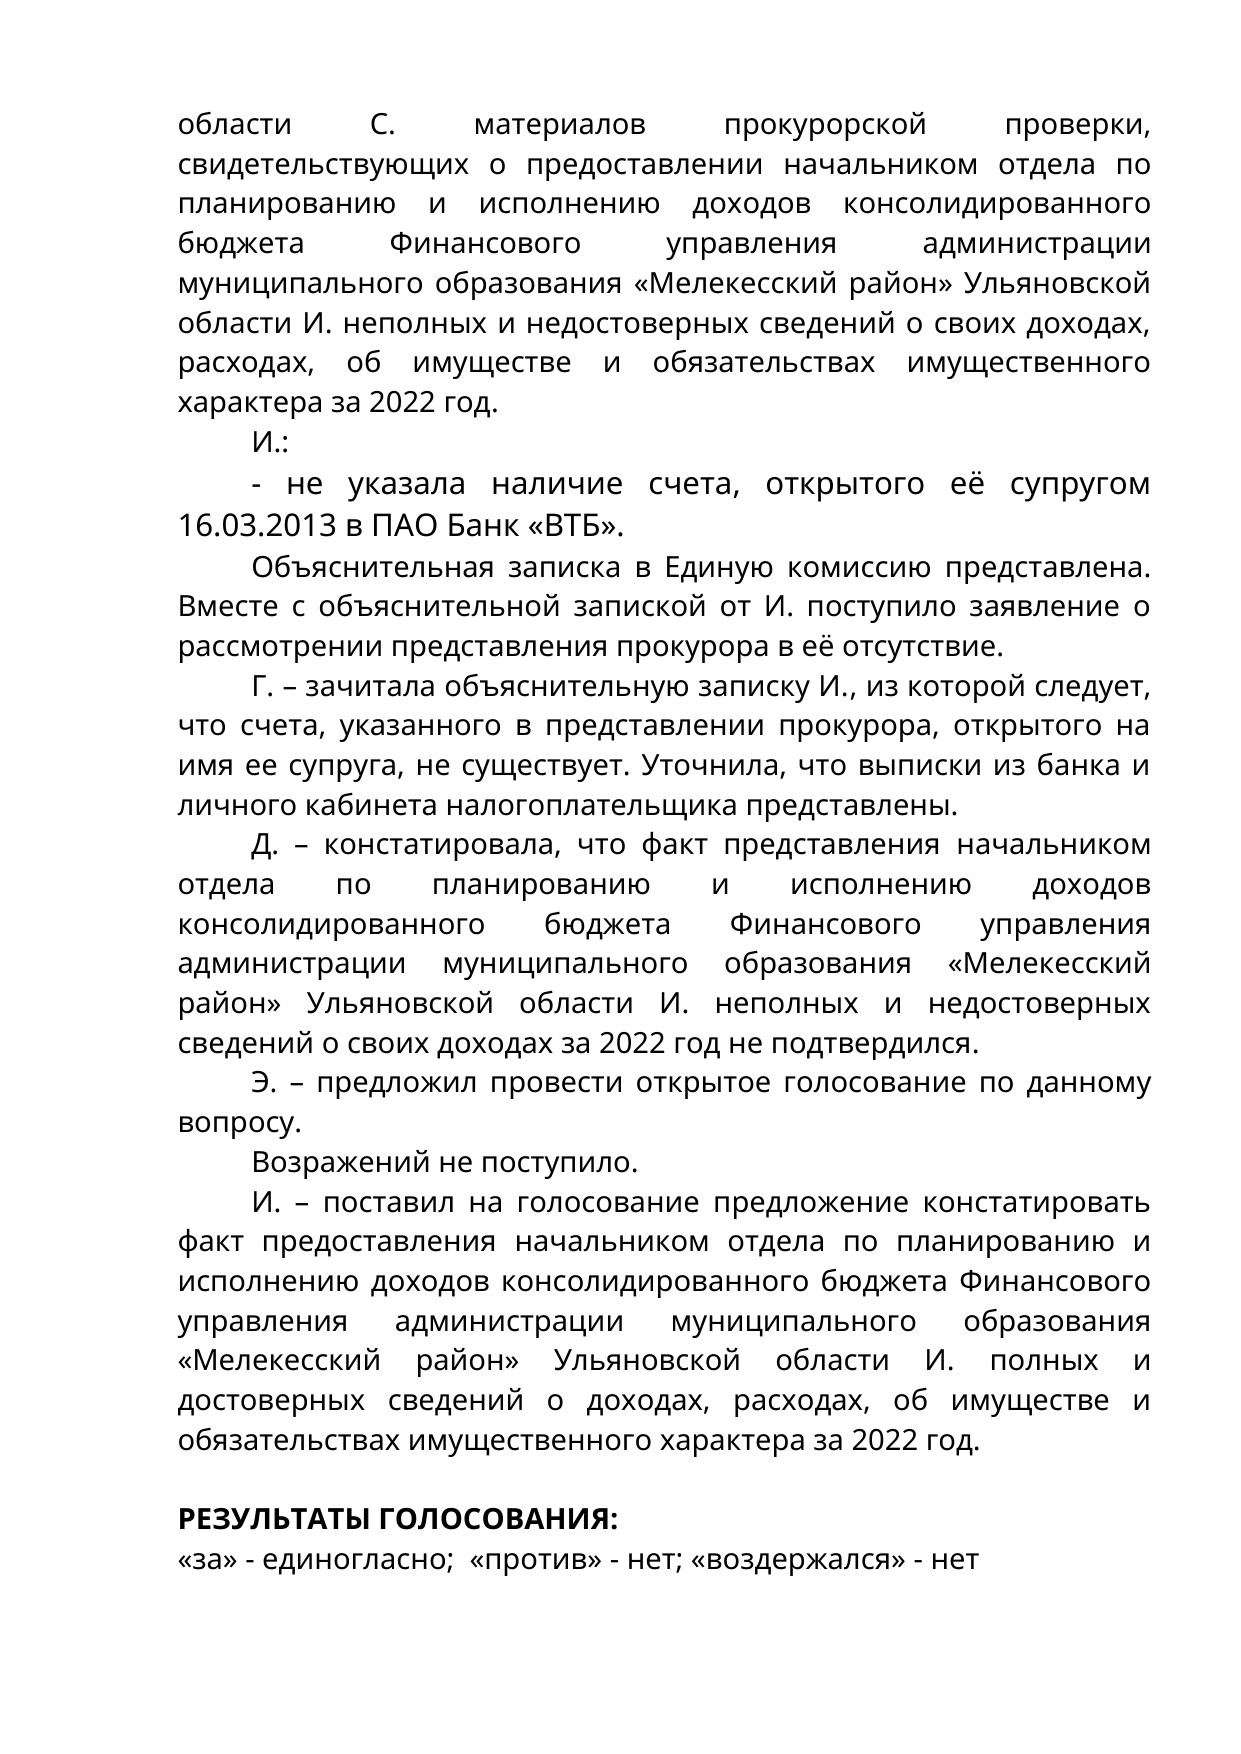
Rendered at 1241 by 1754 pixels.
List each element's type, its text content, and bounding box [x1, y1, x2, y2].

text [177, 103, 1152, 421]
text - не указала наличие счета, открытого её супругом 16.03.2013 в ПАО Банк «ВТБ». [177, 461, 1152, 546]
text «за» - единогласно; «против» - нет; «воздержался» - нет [177, 1538, 1152, 1578]
text Г. – зачитала объяснительную записку И., из которой следует, что счета, указанного в представлении прокурора, открытого на имя ее супруга, не существует. Уточнила, что выписки из банка и личного кабинета налогоплательщика представлены. [177, 665, 1152, 824]
text Д. – констатировала, что факт представления начальником отдела по планированию и исполнению доходов консолидированного бюджета Финансового управления администрации муниципального образования «Мелекесский район» Ульяновской области И. неполных и недостоверных сведений о своих доходах за 2022 год не подтвердился. [177, 824, 1152, 1062]
text Э. – предложил провести открытое голосование по данному вопросу. [177, 1062, 1152, 1141]
text И. – поставил на голосование предложение констатировать факт предоставления начальником отдела по планированию и исполнению доходов консолидированного бюджета Финансового управления администрации муниципального образования «Мелекесский район» Ульяновской области И. полных и достоверных сведений о доходах, расходах, об имуществе и обязательствах имущественного характера за 2022 год. [177, 1181, 1152, 1459]
text Возражений не поступило. [177, 1141, 1152, 1181]
text РЕЗУЛЬТАТЫ ГОЛОСОВАНИЯ: [177, 1498, 1152, 1538]
text Объяснительная записка в Единую комиссию представлена. Вместе с объяснительной запиской от И. поступило заявление о рассмотрении представления прокурора в её отсутствие. [177, 546, 1152, 665]
text И.: [177, 421, 1152, 461]
